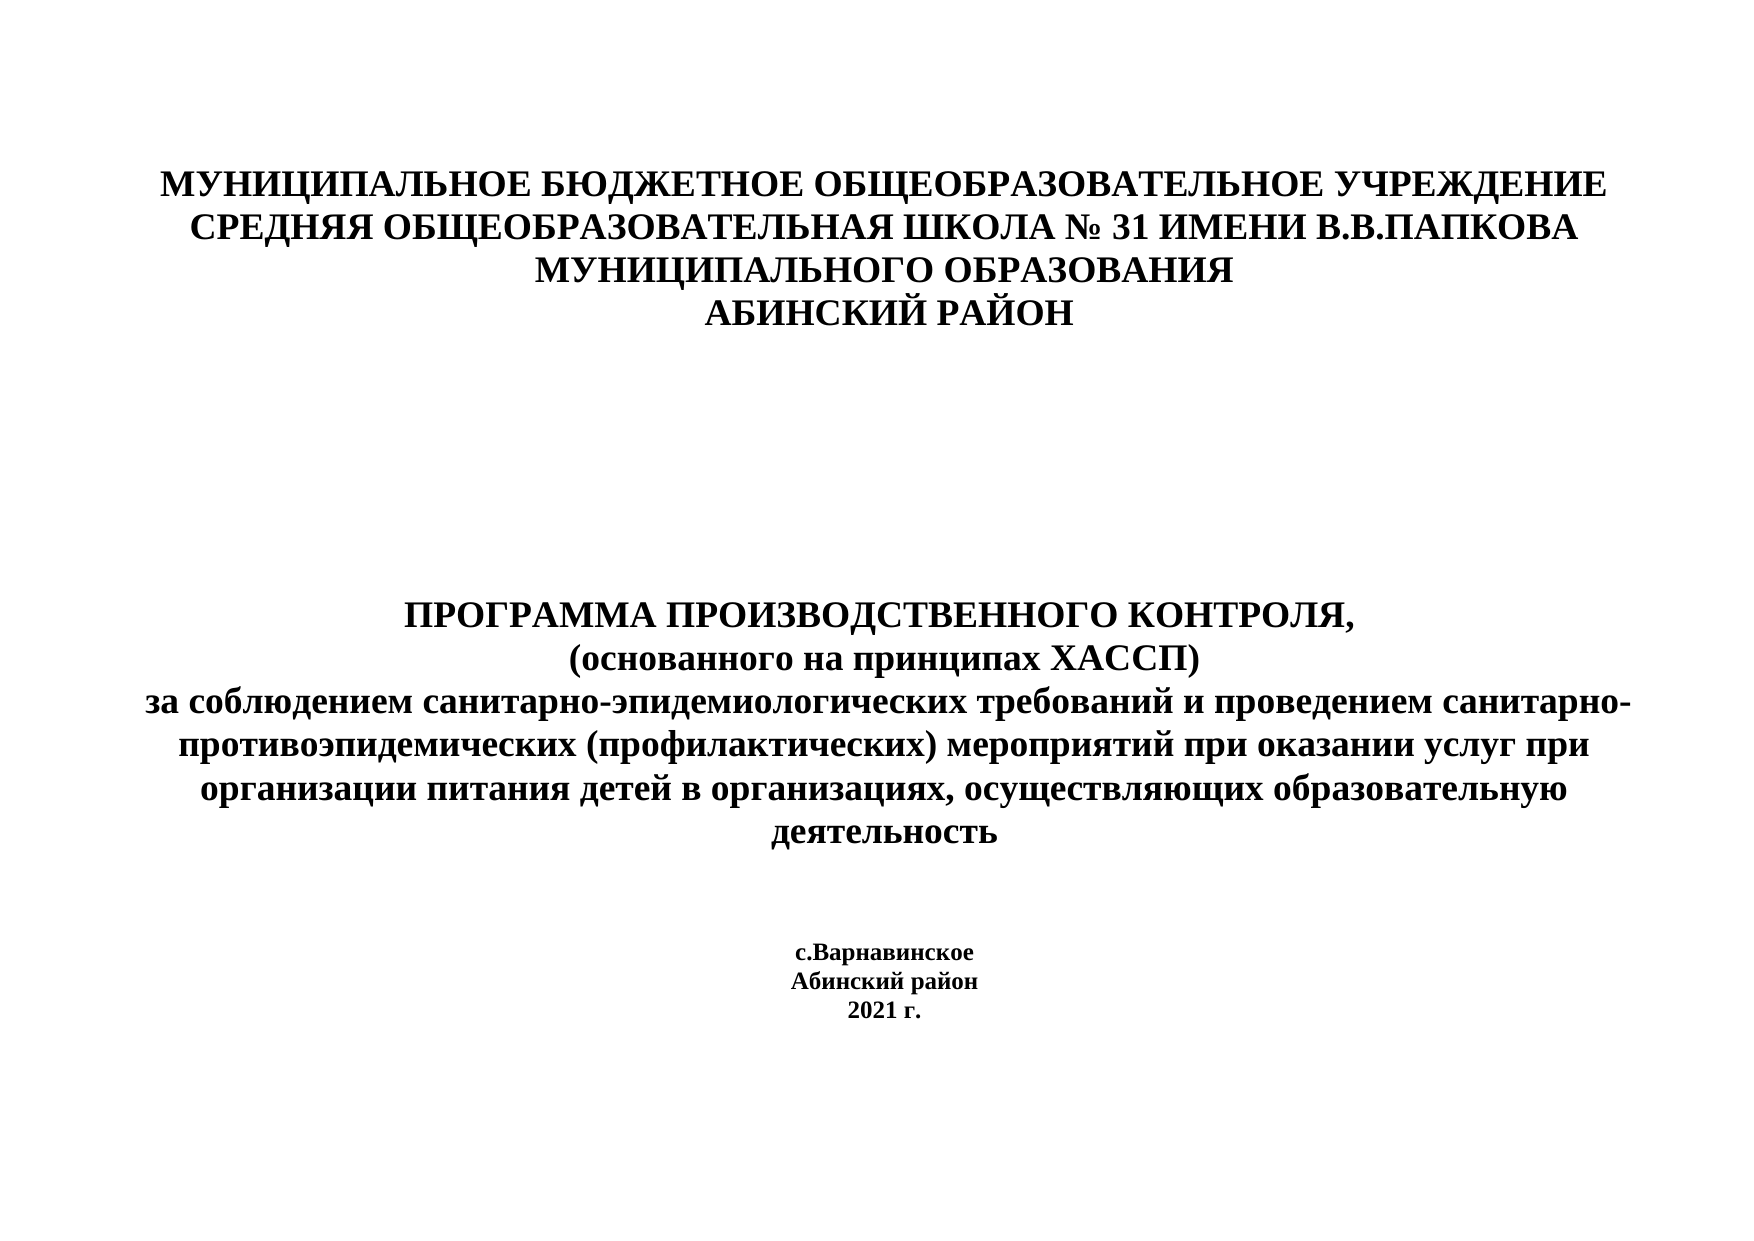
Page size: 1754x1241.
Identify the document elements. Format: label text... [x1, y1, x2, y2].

text за соблюдением санитарно-эпидемиологических требований и проведением санитарно-противоэпидемических (профилактических) мероприятий при оказании услуг при организации питания детей в организациях, осуществляющих образовательную деятельность [103, 679, 1665, 851]
text 2021 г. [103, 995, 1665, 1024]
text с.Варнавинское [103, 937, 1665, 966]
text АБИНСКИЙ РАЙОН [103, 291, 1665, 334]
text ПРОГРАММА ПРОИЗВОДСТВЕННОГО КОНТРОЛЯ, (основанного на принципах ХАССП) [103, 592, 1665, 679]
text МУНИЦИПАЛЬНОЕ БЮДЖЕТНОЕ ОБЩЕОБРАЗОВАТЕЛЬНОЕ УЧРЕЖДЕНИЕ СРЕДНЯЯ ОБЩЕОБРАЗОВАТЕЛЬНАЯ ШКОЛА № 31 ИМЕНИ В.В.ПАПКОВА МУНИЦИПАЛЬНОГО ОБРАЗОВАНИЯ [103, 161, 1665, 291]
text Абинский район [103, 966, 1665, 995]
